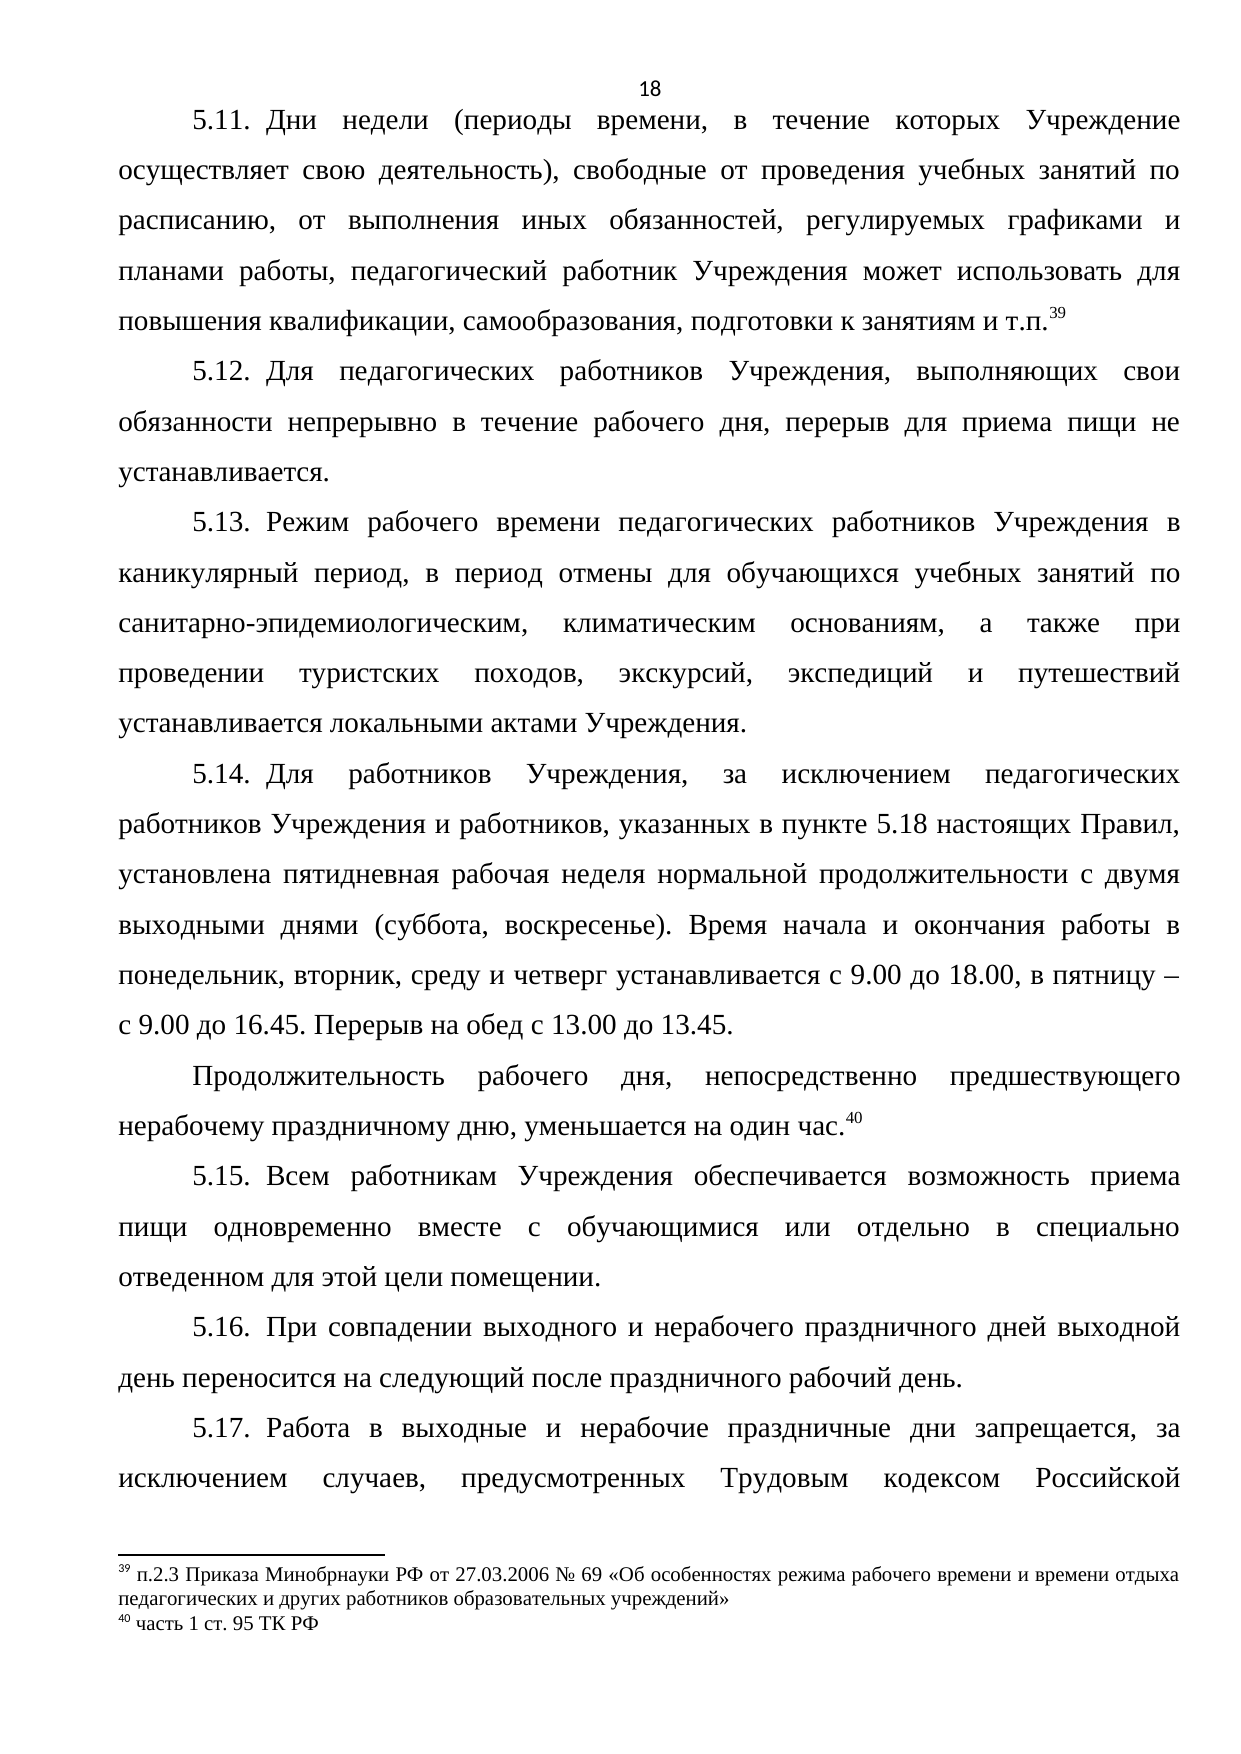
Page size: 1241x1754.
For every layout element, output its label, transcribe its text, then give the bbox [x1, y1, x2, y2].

list Всем работникам Учреждения обеспечивается возможность приема пищи одновременно вместе с обучающимися или отдельно в специально отведенном для этой цели помещении. [118, 1158, 1181, 1293]
text Продолжительность рабочего дня, непосредственно предшествующего нерабочему праздничному дню, уменьшается на один час. [118, 1058, 1181, 1142]
list Дни недели (периоды времени, в течение которых Учреждение осуществляет свою деятельность), свободные от проведения учебных занятий по расписанию, от выполнения иных обязанностей, регулируемых графиками и планами работы, педагогический работник Учреждения может использовать для повышения квалификации, самообразования, подготовки к занятиям и т.п. [118, 102, 1181, 337]
list Для педагогических работников Учреждения, выполняющих свои обязанности непрерывно в течение рабочего дня, перерыв для приема пищи не устанавливается. [118, 353, 1181, 488]
list Для работников Учреждения, за исключением педагогических работников Учреждения и работников, указанных в пункте 5.18 настоящих Правил, установлена пятидневная рабочая неделя нормальной продолжительности с двумя выходными днями (суббота, воскресенье). Время начала и окончания работы в понедельник, вторник, среду и четверг устанавливается с 9.00 до 18.00, в пятницу – с 9.00 до 16.45. Перерыв на обед с 13.00 до 13.45. [118, 756, 1181, 1041]
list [118, 1410, 1181, 1494]
list При совпадении выходного и нерабочего праздничного дней выходной день переносится на следующий после праздничного рабочий день. [118, 1309, 1181, 1393]
list Режим рабочего времени педагогических работников Учреждения в каникулярный период, в период отмены для обучающихся учебных занятий по санитарно-эпидемиологическим, климатическим основаниям, а также при проведении туристских походов, экскурсий, экспедиций и путешествий устанавливается локальными актами Учреждения. [118, 504, 1181, 739]
